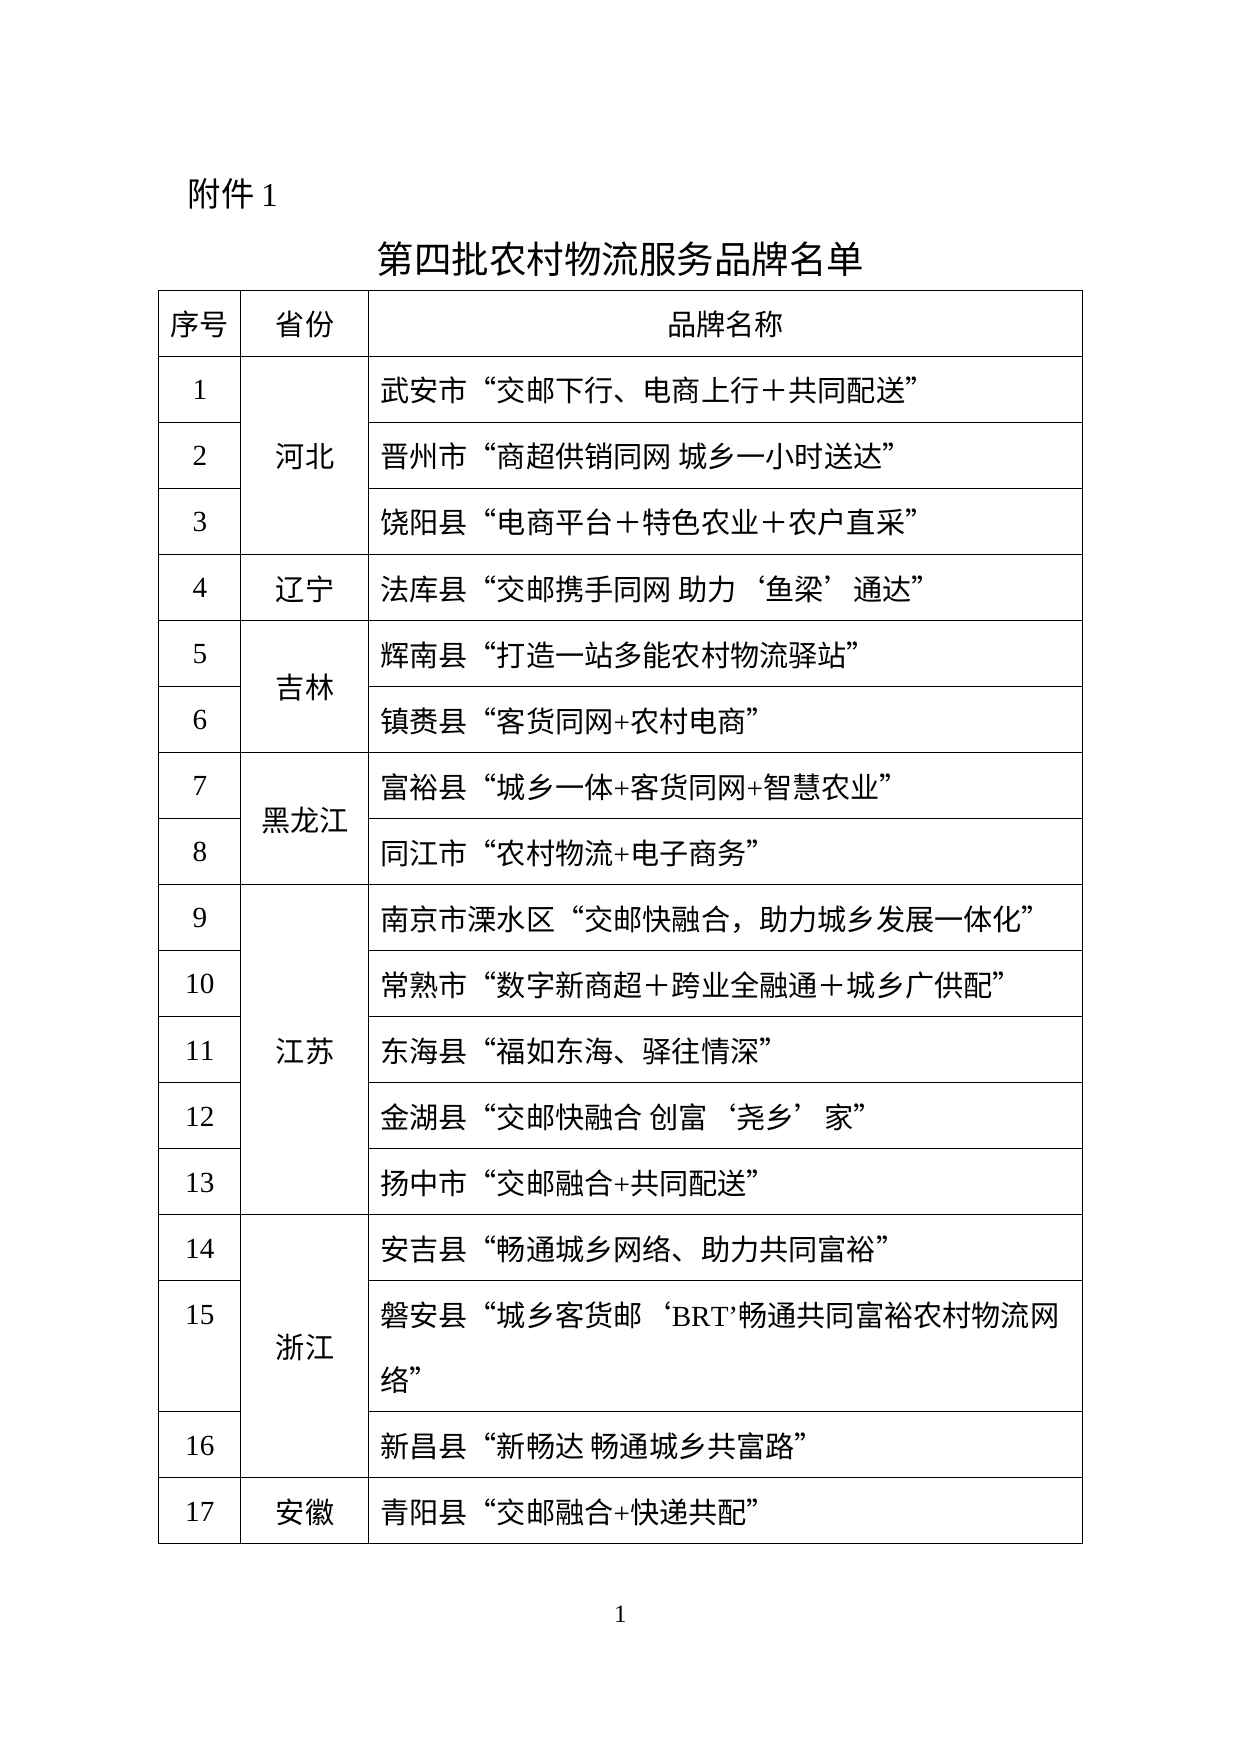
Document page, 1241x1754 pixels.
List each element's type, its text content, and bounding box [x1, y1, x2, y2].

text 第四批农村物流服务品牌名单 [187, 224, 1053, 289]
table_cell 南京市溧水区“交邮快融合，助力城乡发展一体化” [369, 885, 1082, 950]
table_cell 浙江 [241, 1215, 368, 1477]
table_cell 10 [159, 951, 240, 1016]
table_cell 13 [159, 1149, 240, 1214]
table_header 省份 [241, 291, 368, 356]
table_cell 扬中市“交邮融合+共同配送” [369, 1149, 1082, 1214]
table_cell 11 [159, 1017, 240, 1082]
table_cell 东海县“福如东海、驿往情深” [369, 1017, 1082, 1082]
table_cell 青阳县“交邮融合+快递共配” [369, 1478, 1082, 1543]
table_cell 14 [159, 1215, 240, 1280]
table_cell 吉林 [241, 621, 368, 752]
table_cell 辽宁 [241, 555, 368, 620]
table_cell 17 [159, 1478, 240, 1543]
table_cell 法库县“交邮携手同网 助力‘鱼梁’通达” [369, 555, 1082, 620]
table_cell 饶阳县“电商平台＋特色农业＋农户直采” [369, 489, 1082, 554]
table_cell 镇赉县“客货同网+农村电商” [369, 687, 1082, 752]
table_cell 武安市“交邮下行、电商上行＋共同配送” [369, 357, 1082, 422]
table_cell 3 [159, 489, 240, 554]
table_cell 辉南县“打造一站多能农村物流驿站” [369, 621, 1082, 686]
table_header 品牌名称 [369, 291, 1082, 356]
table_cell 新昌县“新畅达 畅通城乡共富路” [369, 1412, 1082, 1477]
table_cell 磐安县“城乡客货邮‘BRT’畅通共同富裕农村物流网络” [369, 1281, 1082, 1411]
table_cell 常熟市“数字新商超＋跨业全融通＋城乡广供配” [369, 951, 1082, 1016]
table_cell 2 [159, 423, 240, 488]
table_cell 江苏 [241, 885, 368, 1214]
table_cell 8 [159, 819, 240, 884]
table_cell 安吉县“畅通城乡网络、助力共同富裕” [369, 1215, 1082, 1280]
table_cell 7 [159, 753, 240, 818]
table_header 序号 [159, 291, 240, 356]
table_cell 15 [159, 1281, 240, 1411]
table_cell 晋州市“商超供销同网 城乡一小时送达” [369, 423, 1082, 488]
table_cell 金湖县“交邮快融合 创富‘尧乡’家” [369, 1083, 1082, 1148]
table_cell 5 [159, 621, 240, 686]
table_cell 黑龙江 [241, 753, 368, 884]
table_cell 1 [159, 357, 240, 422]
table_cell 安徽 [241, 1478, 368, 1543]
table_cell 同江市“农村物流+电子商务” [369, 819, 1082, 884]
table_cell 16 [159, 1412, 240, 1477]
text 附件1 [187, 159, 1053, 224]
table_cell 12 [159, 1083, 240, 1148]
table_cell 6 [159, 687, 240, 752]
table_cell 河北 [241, 357, 368, 554]
table_cell 富裕县“城乡一体+客货同网+智慧农业” [369, 753, 1082, 818]
table_cell 9 [159, 885, 240, 950]
table_cell 4 [159, 555, 240, 620]
